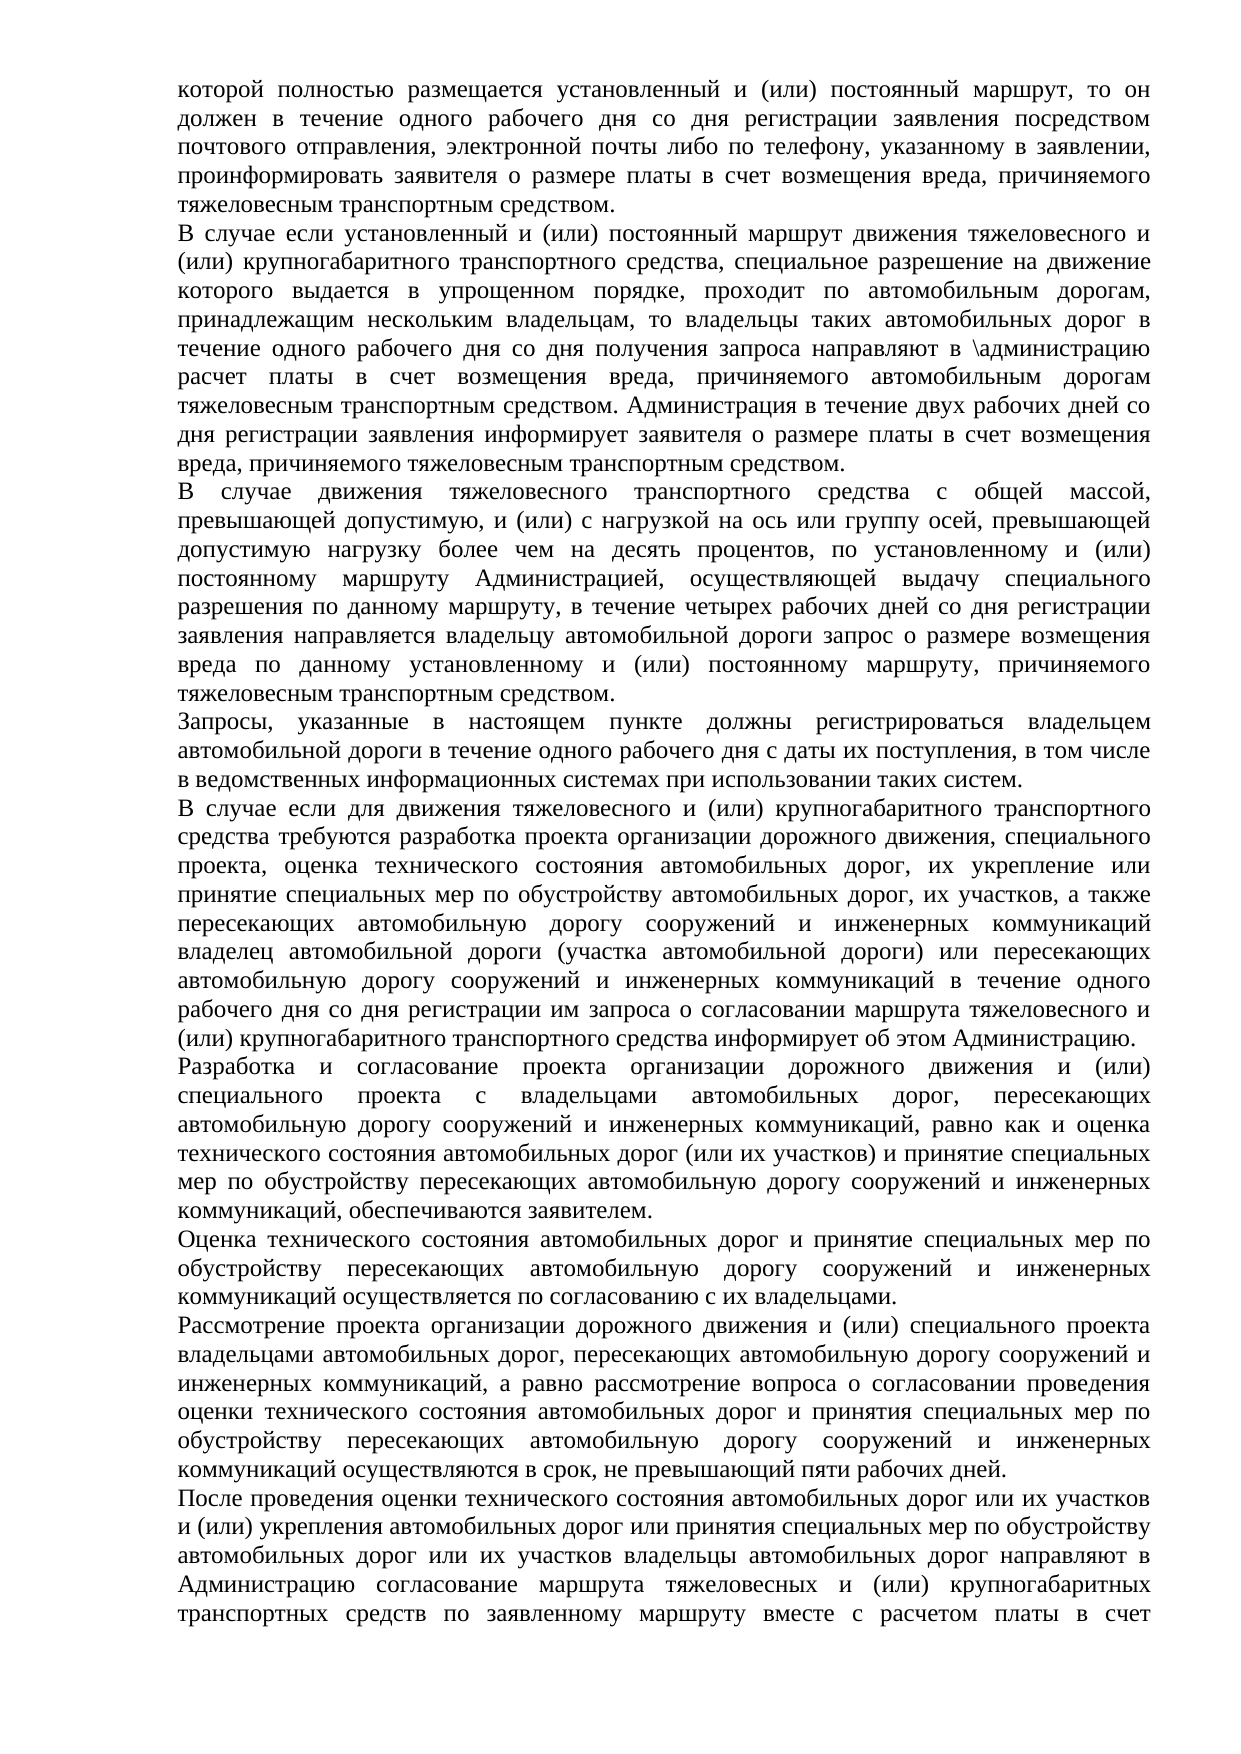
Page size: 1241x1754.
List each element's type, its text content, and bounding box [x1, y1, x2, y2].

text Оценка технического состояния автомобильных дорог и принятие специальных мер по обустройству пересекающих автомобильную дорогу сооружений и инженерных коммуникаций осуществляется по согласованию с их владельцами. [177, 1224, 1152, 1310]
text Рассмотрение проекта организации дорожного движения и (или) специального проекта владельцами автомобильных дорог, пересекающих автомобильную дорогу сооружений и инженерных коммуникаций, а равно рассмотрение вопроса о согласовании проведения оценки технического состояния автомобильных дорог и принятия специальных мер по обустройству пересекающих автомобильную дорогу сооружений и инженерных коммуникаций осуществляются в срок, не превышающий пяти рабочих дней. [177, 1310, 1152, 1483]
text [177, 1483, 1152, 1626]
text В случае если для движения тяжеловесного и (или) крупногабаритного транспортного средства требуются разработка проекта организации дорожного движения, специального проекта, оценка технического состояния автомобильных дорог, их укрепление или принятие специальных мер по обустройству автомобильных дорог, их участков, а также пересекающих автомобильную дорогу сооружений и инженерных коммуникаций владелец автомобильной дороги (участка автомобильной дороги) или пересекающих автомобильную дорогу сооружений и инженерных коммуникаций в течение одного рабочего дня со дня регистрации им запроса о согласовании маршрута тяжеловесного и (или) крупногабаритного транспортного средства информирует об этом Администрацию. [177, 793, 1152, 1051]
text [177, 74, 1152, 218]
text Разработка и согласование проекта организации дорожного движения и (или) специального проекта с владельцами автомобильных дорог, пересекающих автомобильную дорогу сооружений и инженерных коммуникаций, равно как и оценка технического состояния автомобильных дорог (или их участков) и принятие специальных мер по обустройству пересекающих автомобильную дорогу сооружений и инженерных коммуникаций, обеспечиваются заявителем. [177, 1051, 1152, 1224]
text В случае движения тяжеловесного транспортного средства с общей массой, превышающей допустимую, и (или) с нагрузкой на ось или группу осей, превышающей допустимую нагрузку более чем на десять процентов, по установленному и (или) постоянному маршруту Администрацией, осуществляющей выдачу специального разрешения по данному маршруту, в течение четырех рабочих дней со дня регистрации заявления направляется владельцу автомобильной дороги запрос о размере возмещения вреда по данному установленному и (или) постоянному маршруту, причиняемого тяжеловесным транспортным средством. [177, 476, 1152, 706]
text Запросы, указанные в настоящем пункте должны регистрироваться владельцем автомобильной дороги в течение одного рабочего дня с даты их поступления, в том числе в ведомственных информационных системах при использовании таких систем. [177, 706, 1152, 793]
text В случае если установленный и (или) постоянный маршрут движения тяжеловесного и (или) крупногабаритного транспортного средства, специальное разрешение на движение которого выдается в упрощенном порядке, проходит по автомобильным дорогам, принадлежащим нескольким владельцам, то владельцы таких автомобильных дорог в течение одного рабочего дня со дня получения запроса направляют в \администрацию расчет платы в счет возмещения вреда, причиняемого автомобильным дорогам тяжеловесным транспортным средством. Администрация в течение двух рабочих дней со дня регистрации заявления информирует заявителя о размере платы в счет возмещения вреда, причиняемого тяжеловесным транспортным средством. [177, 218, 1152, 476]
